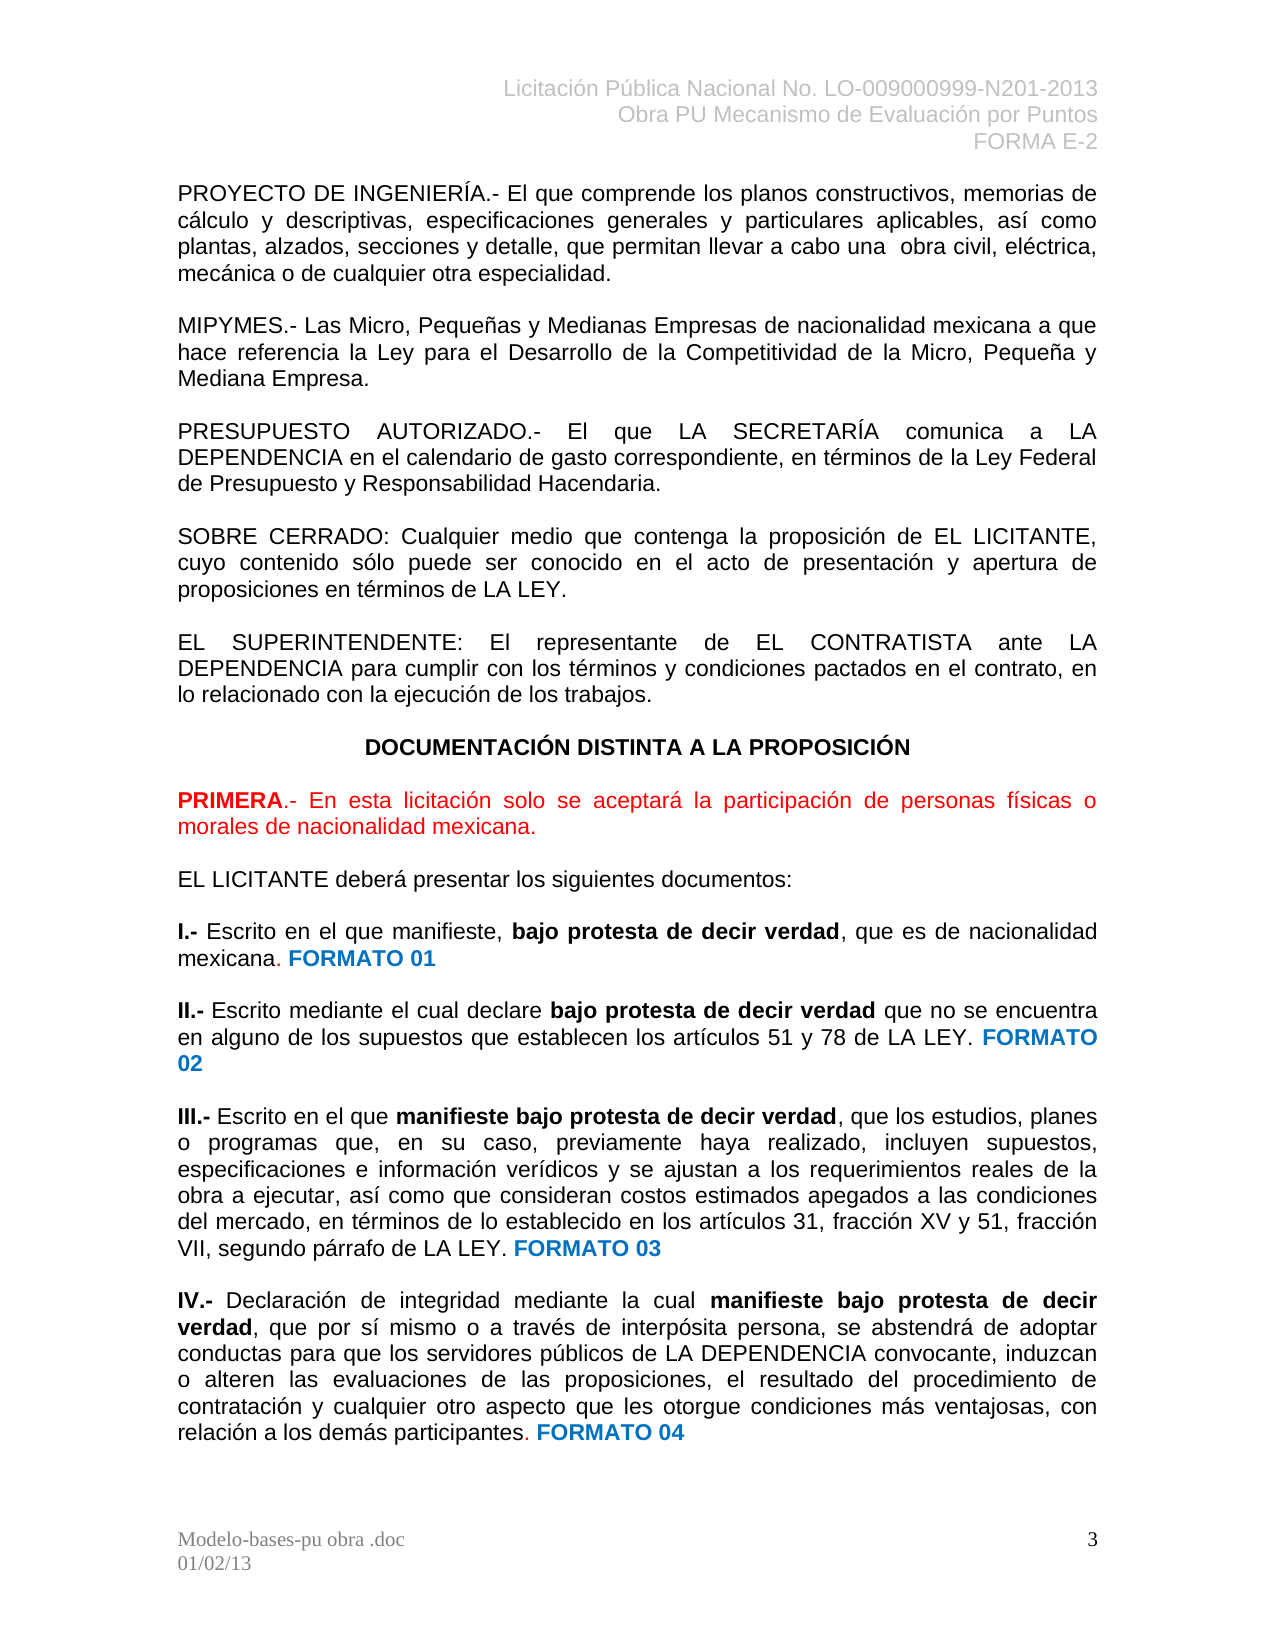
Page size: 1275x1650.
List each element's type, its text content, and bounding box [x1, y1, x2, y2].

text I.- Escrito en el que manifieste, bajo protesta de decir verdad, que es de nacionalidad mexicana. FORMATO 01 [177, 918, 1098, 971]
text DOCUMENTACIÓN DISTINTA A LA PROPOSICIÓN [177, 734, 1098, 760]
text IV.- Declaración de integridad mediante la cual manifieste bajo protesta de decir verdad, que por sí mismo o a través de interpósita persona, se abstendrá de adoptar conductas para que los servidores públicos de convocante, induzcan o alteren las evaluaciones de las proposiciones, el resultado del procedimiento de contratación y cualquier otro aspecto que les otorgue condiciones más ventajosas, con relación a los demás participantes. FORMATO 04 [177, 1287, 1098, 1445]
text PRIMERA.- En esta licitación solo se aceptará la participación de personas físicas o morales de nacionalidad mexicana. [177, 787, 1098, 839]
text PRESUPUESTO AUTORIZADO.- El que LA SECRETARÍA comunica a LA DEPENDENCIA en el calendario de gasto correspondiente, en términos de la Ley Federal de Presupuesto y Responsabilidad Hacendaria. [177, 418, 1098, 497]
text III.- Escrito en el que manifieste bajo protesta de decir verdad, que los estudios, planes o programas que, en su caso, previamente haya realizado, incluyen supuestos, especificaciones e información verídicos y se ajustan a los requerimientos reales de la obra a ejecutar, así como que consideran costos estimados apegados a las condiciones del mercado, en términos de lo establecido en los artículos 31, fracción XV y 51, fracción VII, segundo párrafo de LA LEY. FORMATO 03 [177, 1103, 1098, 1261]
text EL SUPERINTENDENTE: El representante de EL CONTRATISTA ante LA DEPENDENCIA para cumplir con los términos y condiciones pactados en el contrato, en lo relacionado con la ejecución de los trabajos. [177, 628, 1098, 707]
text MIPYMES.- Las Micro, Pequeñas y Medianas Empresas de nacionalidad mexicana a que hace referencia la Ley para el Desarrollo de la Competitividad de la Micro, Pequeña y Mediana Empresa. [177, 312, 1098, 391]
text EL LICITANTE deberá presentar los siguientes documentos: [177, 866, 1098, 892]
text II.- Escrito mediante el cual declare bajo protesta de decir verdad que no se encuentra en alguno de los supuestos que establecen los artículos 51 y 78 de LA LEY. FORMATO 02 [177, 997, 1098, 1076]
text PROYECTO DE INGENIERÍA.- El que comprende los planos constructivos, memorias de cálculo y descriptivas, especificaciones generales y particulares aplicables, así como plantas, alzados, secciones y detalle, que permitan llevar a cabo una obra civil, eléctrica, mecánica o de cualquier otra especialidad. [177, 180, 1098, 286]
text SOBRE CERRADO: Cualquier medio que contenga la proposición de EL LICITANTE, cuyo contenido sólo puede ser conocido en el acto de presentación y apertura de proposiciones en términos de LA LEY. [177, 523, 1098, 602]
